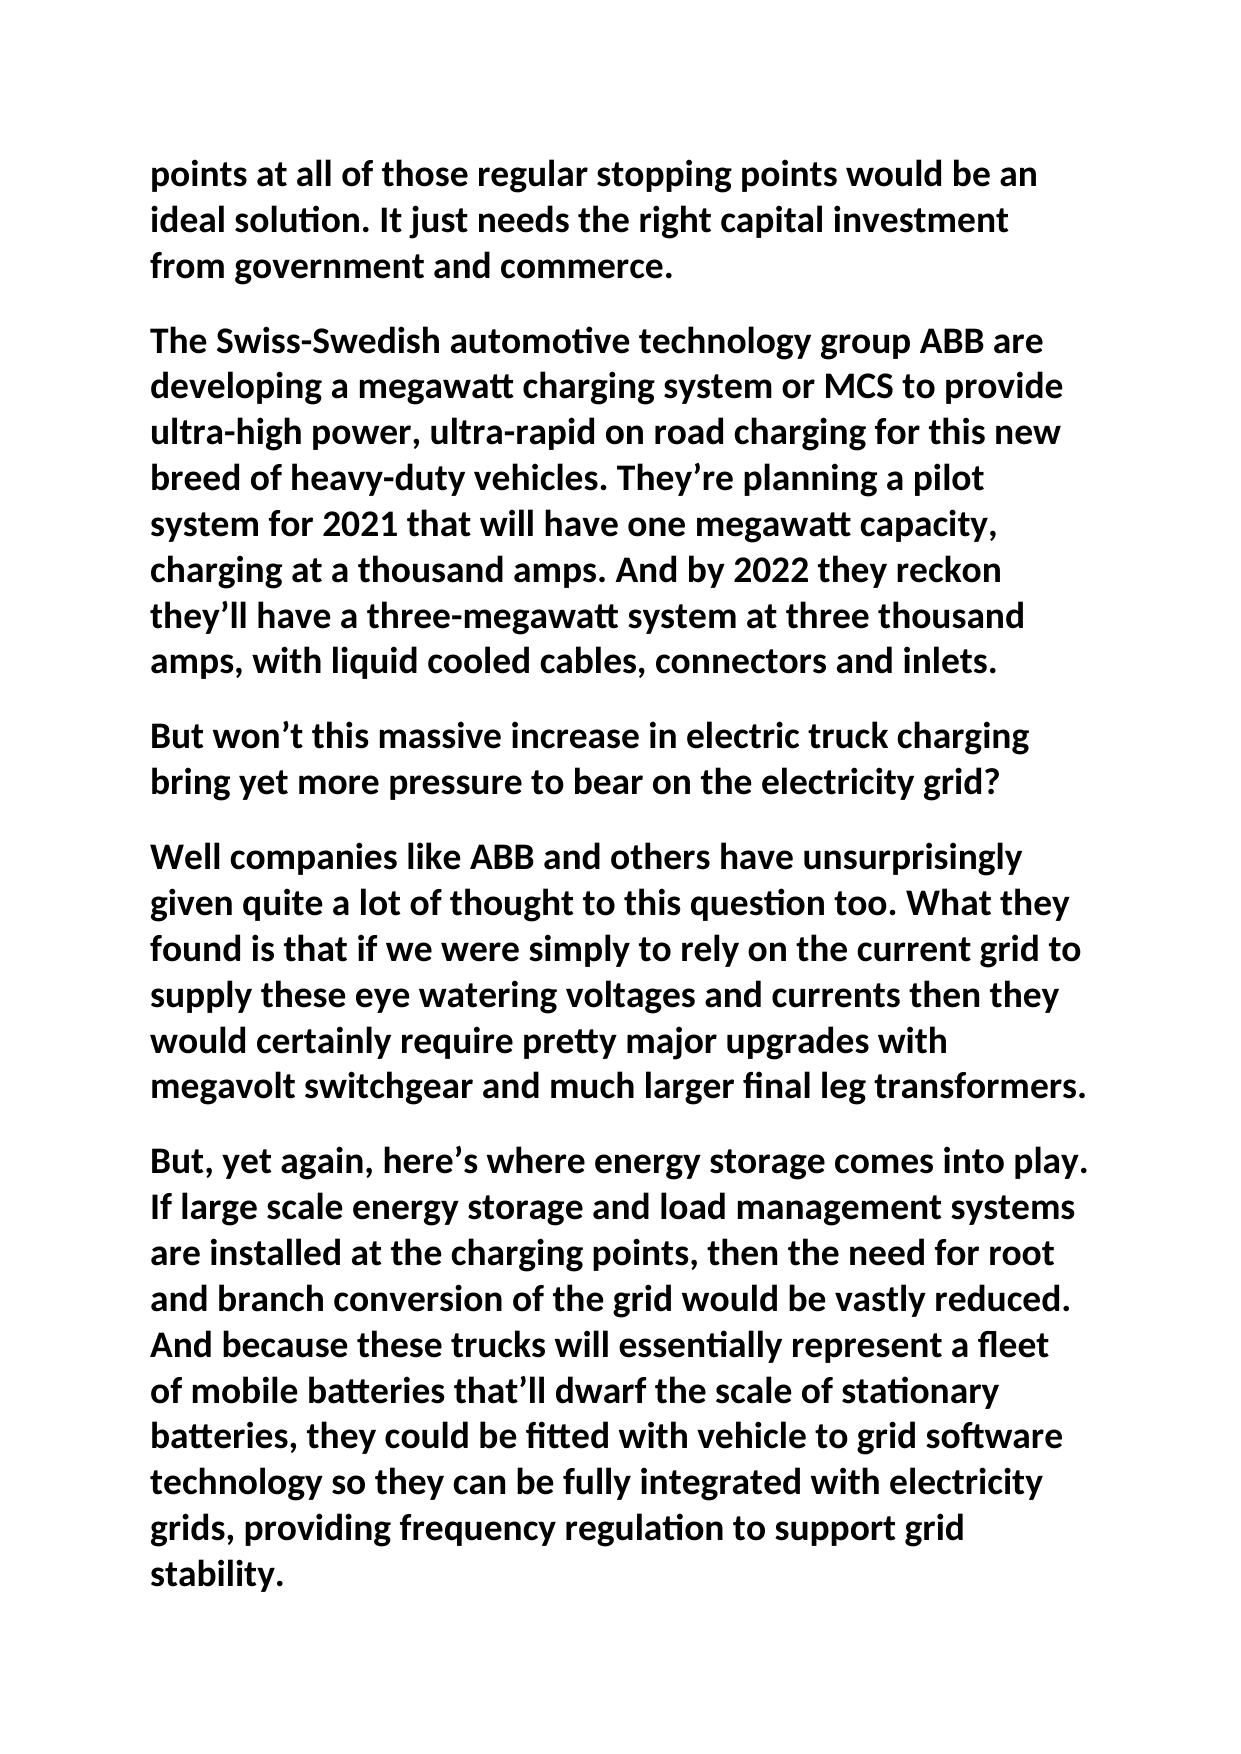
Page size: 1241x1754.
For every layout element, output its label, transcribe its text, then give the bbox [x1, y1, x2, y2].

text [150, 150, 1090, 287]
text But, yet again, here’s where energy storage comes into play. If large scale energy storage and load management systems are installed at the charging points, then the need for root and branch conversion of the grid would be vastly reduced. And because these trucks will essentially represent a fleet of mobile batteries that’ll dwarf the scale of stationary batteries, they could be fitted with vehicle to grid software technology so they can be fully integrated with electricity grids, providing frequency regulation to support grid stability. [150, 1137, 1090, 1596]
text Well companies like ABB and others have unsurprisingly given quite a lot of thought to this question too. What they found is that if we were simply to rely on the current grid to supply these eye watering voltages and currents then they would certainly require pretty major upgrades with megavolt switchgear and much larger final leg transformers. [150, 833, 1090, 1108]
text The Swiss-Swedish automotive technology group ABB are developing a megawatt charging system or MCS to provide ultra-high power, ultra-rapid on road charging for this new breed of heavy-duty vehicles. They’re planning a pilot system for 2021 that will have one megawatt capacity, charging at a thousand amps. And by 2022 they reckon they’ll have a three-megawatt system at three thousand amps, with liquid cooled cables, connectors and inlets. [150, 317, 1090, 683]
text But won’t this massive increase in electric truck charging bring yet more pressure to bear on the electricity grid? [150, 712, 1090, 804]
